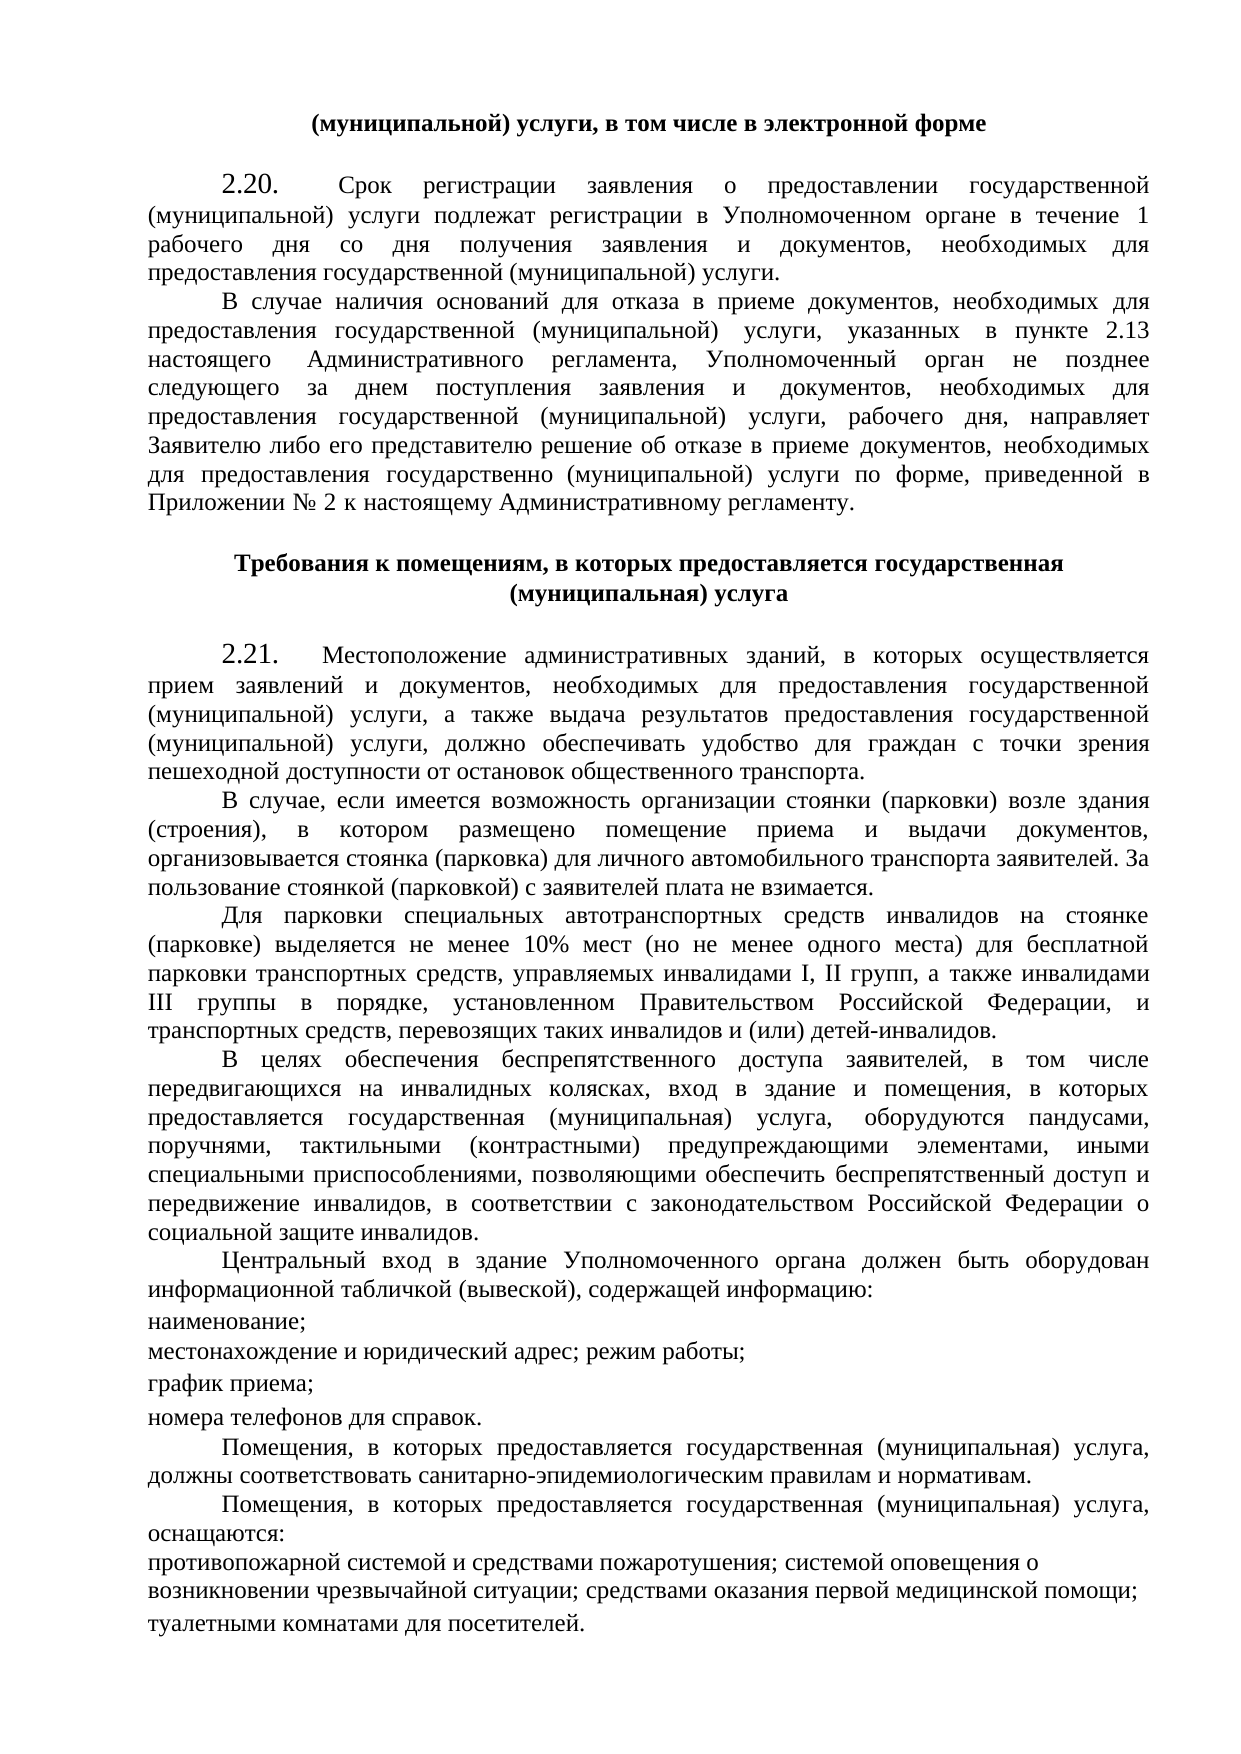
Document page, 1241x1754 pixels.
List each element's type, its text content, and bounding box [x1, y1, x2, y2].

text В случае, если имеется возможность организации стоянки (парковки) возле здания (строения), в котором размещено помещение приема и выдачи документов, организовывается стоянка (парковка) для личного автомобильного транспорта заявителей. За пользование стоянкой (парковкой) с заявителей плата не взимается. [148, 785, 1149, 900]
text местонахождение и юридический адрес; режим работы; [148, 1336, 1149, 1365]
text Центральный вход в здание Уполномоченного органа должен быть оборудован информационной табличкой (вывеской), содержащей информацию: [148, 1245, 1149, 1303]
text график приема; [148, 1365, 1149, 1398]
text наименование; [148, 1303, 1149, 1336]
text номера телефонов для справок. [148, 1398, 1149, 1432]
list Срок регистрации заявления о предоставлении государственной (муниципальной) услуги подлежат регистрации в Уполномоченном органе в течение 1 рабочего дня со дня получения заявления и документов, необходимых для предоставления государственной (муниципальной) услуги. [148, 166, 1149, 286]
text туалетными комнатами для посетителей. [148, 1604, 1149, 1638]
text В целях обеспечения беспрепятственного доступа заявителей, в том числе передвигающихся на инвалидных колясках, вход в здание и помещения, в которых предоставляется государственная (муниципальная) услуга, оборудуются пандусами, поручнями, тактильными (контрастными) предупреждающими элементами, иными специальными приспособлениями, позволяющими обеспечить беспрепятственный доступ и передвижение инвалидов, в соответствии с законодательством Российской Федерации о социальной защите инвалидов. [148, 1044, 1149, 1245]
text В случае наличия оснований для отказа в приеме документов, необходимых для предоставления государственной (муниципальной) услуги, указанных в пункте 2.13 настоящего Административного регламента, Уполномоченный орган не позднее следующего за днем поступления заявления и документов, необходимых для предоставления государственной (муниципальной) услуги, рабочего дня, направляет Заявителю либо его представителю решение об отказе в приеме документов, необходимых для предоставления государственно (муниципальной) услуги по форме, приведенной в Приложении № 2 к настоящему Административному регламенту. [148, 286, 1149, 516]
subtitle Требования к помещениям, в которых предоставляется государственная [148, 545, 1149, 578]
text Помещения, в которых предоставляется государственная (муниципальная) услуга, оснащаются: [148, 1489, 1149, 1547]
text Для парковки специальных автотранспортных средств инвалидов на стоянке (парковке) выделяется не менее 10% мест (но не менее одного места) для бесплатной парковки транспортных средств, управляемых инвалидами I, II групп, а также инвалидами III группы в порядке, установленном Правительством Российской Федерации, и транспортных средств, перевозящих таких инвалидов и (или) детей-инвалидов. [148, 900, 1149, 1044]
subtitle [148, 108, 1149, 137]
text (муниципальная) услуга [148, 578, 1149, 607]
text противопожарной системой и средствами пожаротушения; системой оповещения о возникновении чрезвычайной ситуации; средствами оказания первой медицинской помощи; [148, 1547, 1149, 1604]
text Помещения, в которых предоставляется государственная (муниципальная) услуга, должны соответствовать санитарно-эпидемиологическим правилам и нормативам. [148, 1432, 1149, 1489]
list Местоположение административных зданий, в которых осуществляется прием заявлений и документов, необходимых для предоставления государственной (муниципальной) услуги, а также выдача результатов предоставления государственной (муниципальной) услуги, должно обеспечивать удобство для граждан с точки зрения пешеходной доступности от остановок общественного транспорта. [148, 637, 1149, 785]
